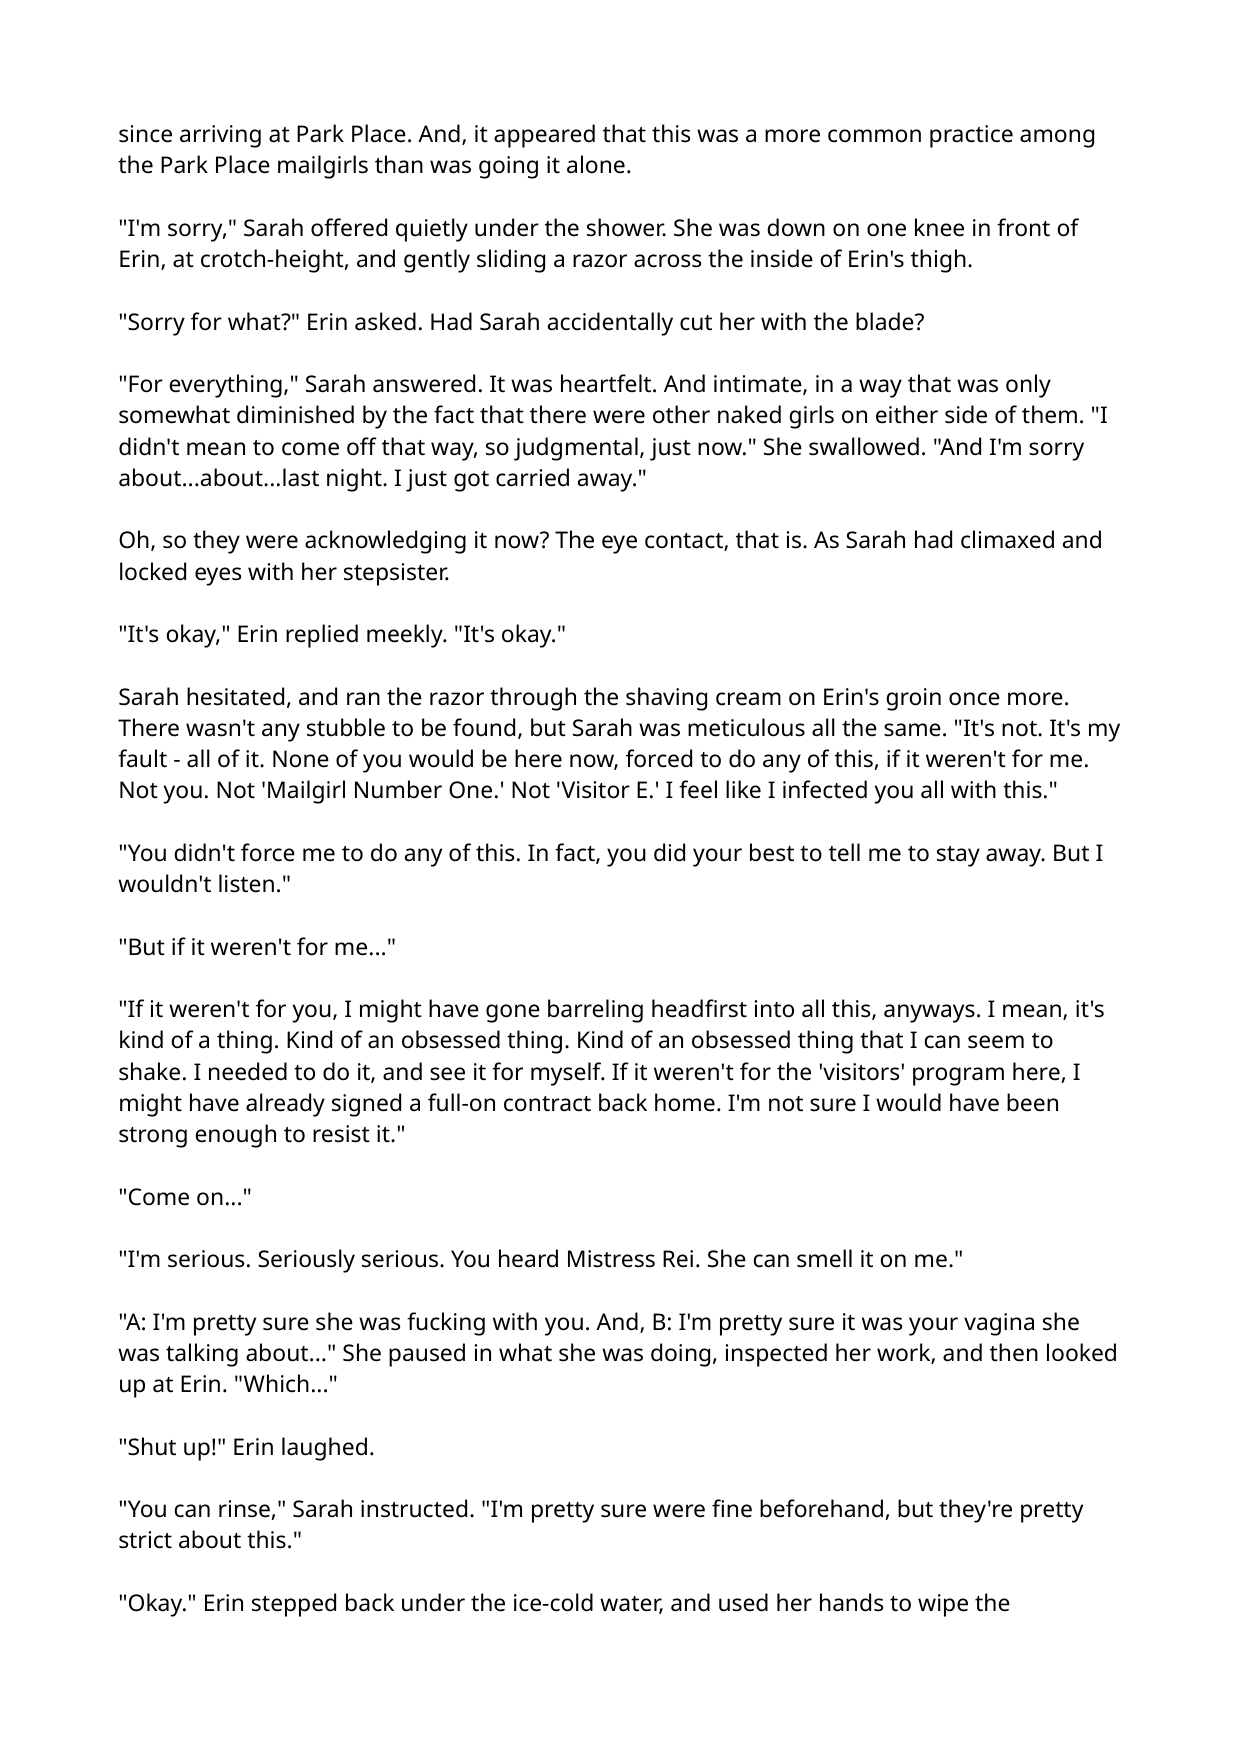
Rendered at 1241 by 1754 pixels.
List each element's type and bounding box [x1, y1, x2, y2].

text [118, 118, 1122, 1618]
